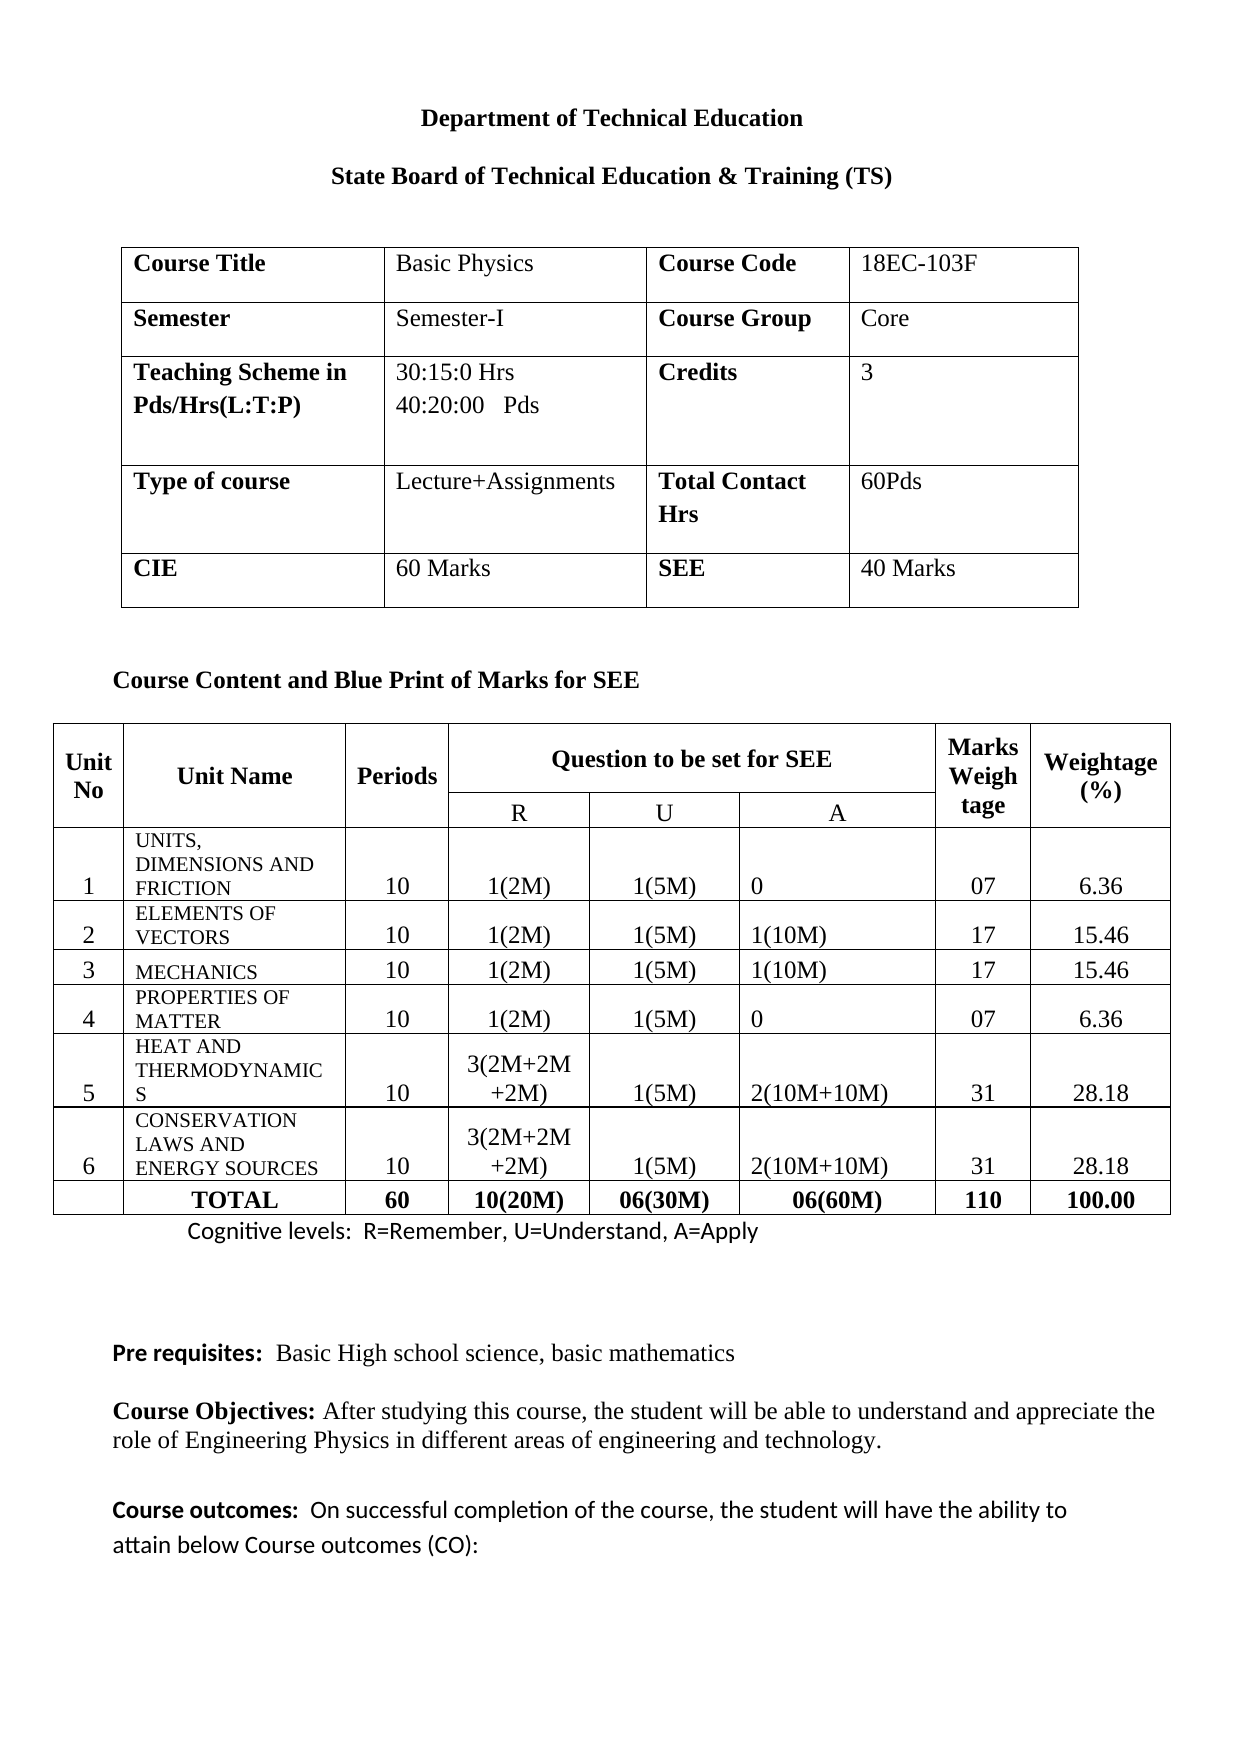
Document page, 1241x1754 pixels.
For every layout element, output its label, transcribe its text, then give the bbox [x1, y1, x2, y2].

table_header Question to be set for SEE [449, 724, 935, 792]
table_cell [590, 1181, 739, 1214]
table_cell Teaching Scheme in Pds/Hrs(L:T:P) [122, 357, 384, 465]
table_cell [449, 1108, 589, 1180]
table_cell A [740, 793, 935, 827]
table_cell MECHANICS [124, 950, 345, 984]
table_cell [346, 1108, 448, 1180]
table_cell 1(2M) [449, 950, 589, 984]
table_cell Lecture+Assignments [385, 466, 646, 552]
table_cell U [590, 793, 739, 827]
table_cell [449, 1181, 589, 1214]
table_cell 15.46 [1031, 901, 1170, 949]
text State Board of Technical Education & Training (TS) [112, 161, 1111, 190]
table_cell 1(2M) [449, 828, 589, 900]
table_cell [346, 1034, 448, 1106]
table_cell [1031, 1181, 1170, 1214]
table_cell 3 [850, 357, 1078, 465]
table_cell SEE [647, 554, 849, 607]
text Department of Technical Education [112, 103, 1111, 132]
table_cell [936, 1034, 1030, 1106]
table_header 18EC-103F [850, 248, 1078, 302]
table_header Marks Weightage [936, 724, 1030, 827]
table_cell 1(5M) [590, 985, 739, 1033]
table_cell 10 [346, 901, 448, 949]
table_header Periods [346, 724, 448, 827]
table_header Course Title [122, 248, 384, 302]
table_cell R [449, 793, 589, 827]
table_cell 3 [54, 950, 123, 984]
table_cell 1(10M) [740, 901, 935, 949]
table_header Weightage (%) [1031, 724, 1170, 827]
table_cell 0 [740, 985, 935, 1033]
table_cell 6.36 [1031, 985, 1170, 1033]
table_header Unit No [54, 724, 123, 827]
table_cell Type of course [122, 466, 384, 552]
table_header Basic Physics [385, 248, 646, 302]
table_header Unit Name [124, 724, 345, 827]
table_cell 1(10M) [740, 950, 935, 984]
table_cell Semester [122, 303, 384, 356]
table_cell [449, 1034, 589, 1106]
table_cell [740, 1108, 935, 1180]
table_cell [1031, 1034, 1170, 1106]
table_cell HEAT AND THERMODYNAMICS [124, 1034, 345, 1106]
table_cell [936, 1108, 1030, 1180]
text Course Content and Blue Print of Marks for SEE [112, 665, 1167, 694]
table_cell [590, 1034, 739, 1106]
text Course outcomes: On successful completion of the course, the student will have the ability to attain below Course outcomes (CO): [112, 1494, 1111, 1560]
table_cell 15.46 [1031, 950, 1170, 984]
table_cell 1(5M) [590, 901, 739, 949]
table_cell PROPERTIES OF MATTER [124, 985, 345, 1033]
table_cell 6.36 [1031, 828, 1170, 900]
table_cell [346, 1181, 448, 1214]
table_cell 10 [346, 950, 448, 984]
table_cell 1(2M) [449, 901, 589, 949]
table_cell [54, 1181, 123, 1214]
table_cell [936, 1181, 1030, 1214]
table_cell 1(2M) [449, 985, 589, 1033]
table_cell 30:15:0 Hrs 40:20:00 Pds [385, 357, 646, 465]
table_cell 17 [936, 950, 1030, 984]
table_cell 0 [740, 828, 935, 900]
table_cell 10 [346, 828, 448, 900]
table_cell Semester-I [385, 303, 646, 356]
table_cell 60 Marks [385, 554, 646, 607]
text Cognitive levels: R=Remember, U=Understand, A=Apply [112, 1215, 1111, 1246]
table_cell 4 [54, 985, 123, 1033]
table_cell 1(5M) [590, 828, 739, 900]
table_cell 1 [54, 828, 123, 900]
table_cell CIE [122, 554, 384, 607]
table_cell 07 [936, 828, 1030, 900]
table_cell 1(5M) [590, 950, 739, 984]
table_cell 60Pds [850, 466, 1078, 552]
table_cell 17 [936, 901, 1030, 949]
table_cell Course Group [647, 303, 849, 356]
table_cell Credits [647, 357, 849, 465]
table_cell Core [850, 303, 1078, 356]
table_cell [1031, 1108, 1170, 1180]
table_cell 10 [346, 985, 448, 1033]
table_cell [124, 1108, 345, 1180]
table_cell UNITS, DIMENSIONS AND FRICTION [124, 828, 345, 900]
table_cell ELEMENTS OF VECTORS [124, 901, 345, 949]
text Course Objectives: After studying this course, the student will be able to understand and appreciate the role of Engineering Physics in different areas of engineering and technology. [112, 1396, 1167, 1453]
text Pre requisites: Basic High school science, basic mathematics [112, 1337, 1167, 1367]
table_cell 40 Marks [850, 554, 1078, 607]
table_cell Total Contact Hrs [647, 466, 849, 552]
table_cell 5 [54, 1034, 123, 1106]
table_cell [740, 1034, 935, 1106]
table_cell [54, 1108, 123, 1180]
table_header Course Code [647, 248, 849, 302]
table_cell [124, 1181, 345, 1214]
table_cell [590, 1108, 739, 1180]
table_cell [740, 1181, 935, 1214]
table_cell 07 [936, 985, 1030, 1033]
table_cell 2 [54, 901, 123, 949]
